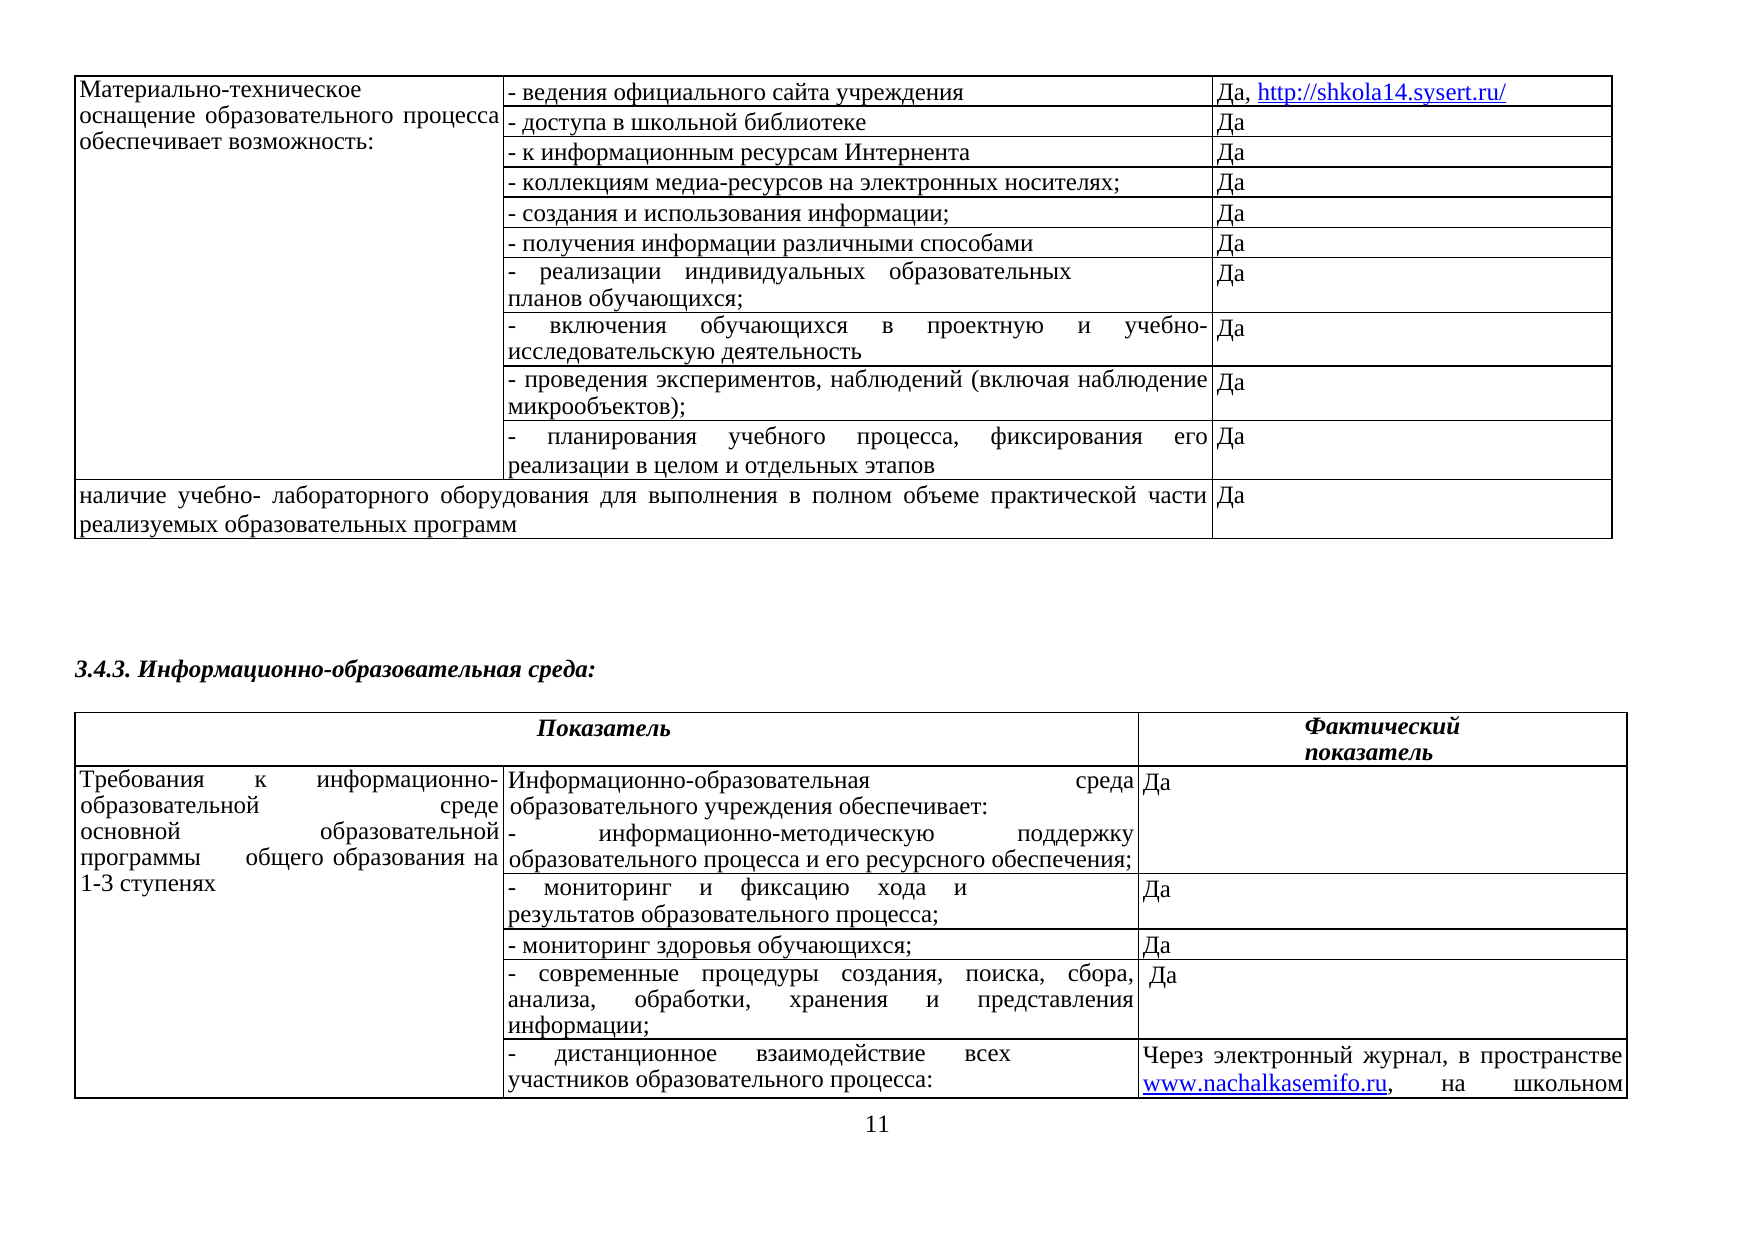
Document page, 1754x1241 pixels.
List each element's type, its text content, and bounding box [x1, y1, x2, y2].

table_cell Да [1213, 421, 1611, 478]
table_cell Да [1213, 198, 1611, 227]
table_cell Да [1213, 137, 1611, 166]
table_cell - коллекциям медиа-ресурсов на электронных носителях; [504, 168, 1212, 196]
table_cell - к информационным ресурсам Интернента [504, 137, 1212, 166]
table_cell Материально-техническое оснащение образовательного процесса обеспечивает возможность: [76, 77, 503, 478]
table_cell Да [1139, 874, 1626, 928]
table_cell - получения информации различными способами [504, 228, 1212, 257]
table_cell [1139, 1040, 1626, 1097]
table_cell - проведения экспериментов, наблюдений (включая наблюдение микрообъектов); [504, 367, 1212, 419]
table_cell - мониторинг здоровья обучающихся; [504, 930, 1138, 958]
table_cell Да [1213, 313, 1611, 365]
table_cell - включения обучающихся в проектную и учебно-исследовательскую деятельность [504, 313, 1212, 365]
table_cell Требования к информационно-образовательной среде основной образовательной программы общего образования на 1-3 ступенях [76, 767, 503, 1097]
table_cell Да [1139, 767, 1626, 873]
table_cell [504, 1040, 1138, 1097]
table_cell Да [1139, 960, 1626, 1038]
table_cell Да [1139, 930, 1626, 958]
table_header Показатель [76, 713, 1138, 765]
table_cell Да [1213, 168, 1611, 196]
table_cell - ведения официального сайта учреждения [504, 77, 1212, 105]
table_cell Да [1213, 107, 1611, 136]
table_cell - мониторинг и фиксацию хода и результатов образовательного процесса; [504, 874, 1138, 928]
table_cell Да [1213, 367, 1611, 419]
table_cell Да [1213, 228, 1611, 257]
table_cell - современные процедуры создания, поиска, сбора, анализа, обработки, хранения и представления информации; [504, 960, 1138, 1038]
table_cell Да [1213, 258, 1611, 311]
table_header Фактический показатель [1139, 713, 1626, 765]
table_cell наличие учебно- лабораторного оборудования для выполнения в полном объеме практической части реализуемых образовательных программ [76, 480, 1212, 538]
table_cell - доступа в школьной библиотеке [504, 107, 1212, 136]
table_cell - планирования учебного процесса, фиксирования его реализации в целом и отдельных этапов [504, 421, 1212, 478]
text 3.4.3. Информационно-образовательная среда: [75, 654, 1679, 683]
table_cell - создания и использования информации; [504, 198, 1212, 227]
table_cell Информационно-образовательная среда образовательного учреждения обеспечивает: - информационно-методическую поддержку образовательного процесса и его ресурсного обеспечения; [504, 767, 1138, 873]
table_cell - реализации индивидуальных образовательных планов обучающихся; [504, 258, 1212, 311]
table_cell Да, http://shkola14.sysert.ru/ [1213, 77, 1611, 105]
table_cell Да [1213, 480, 1611, 538]
